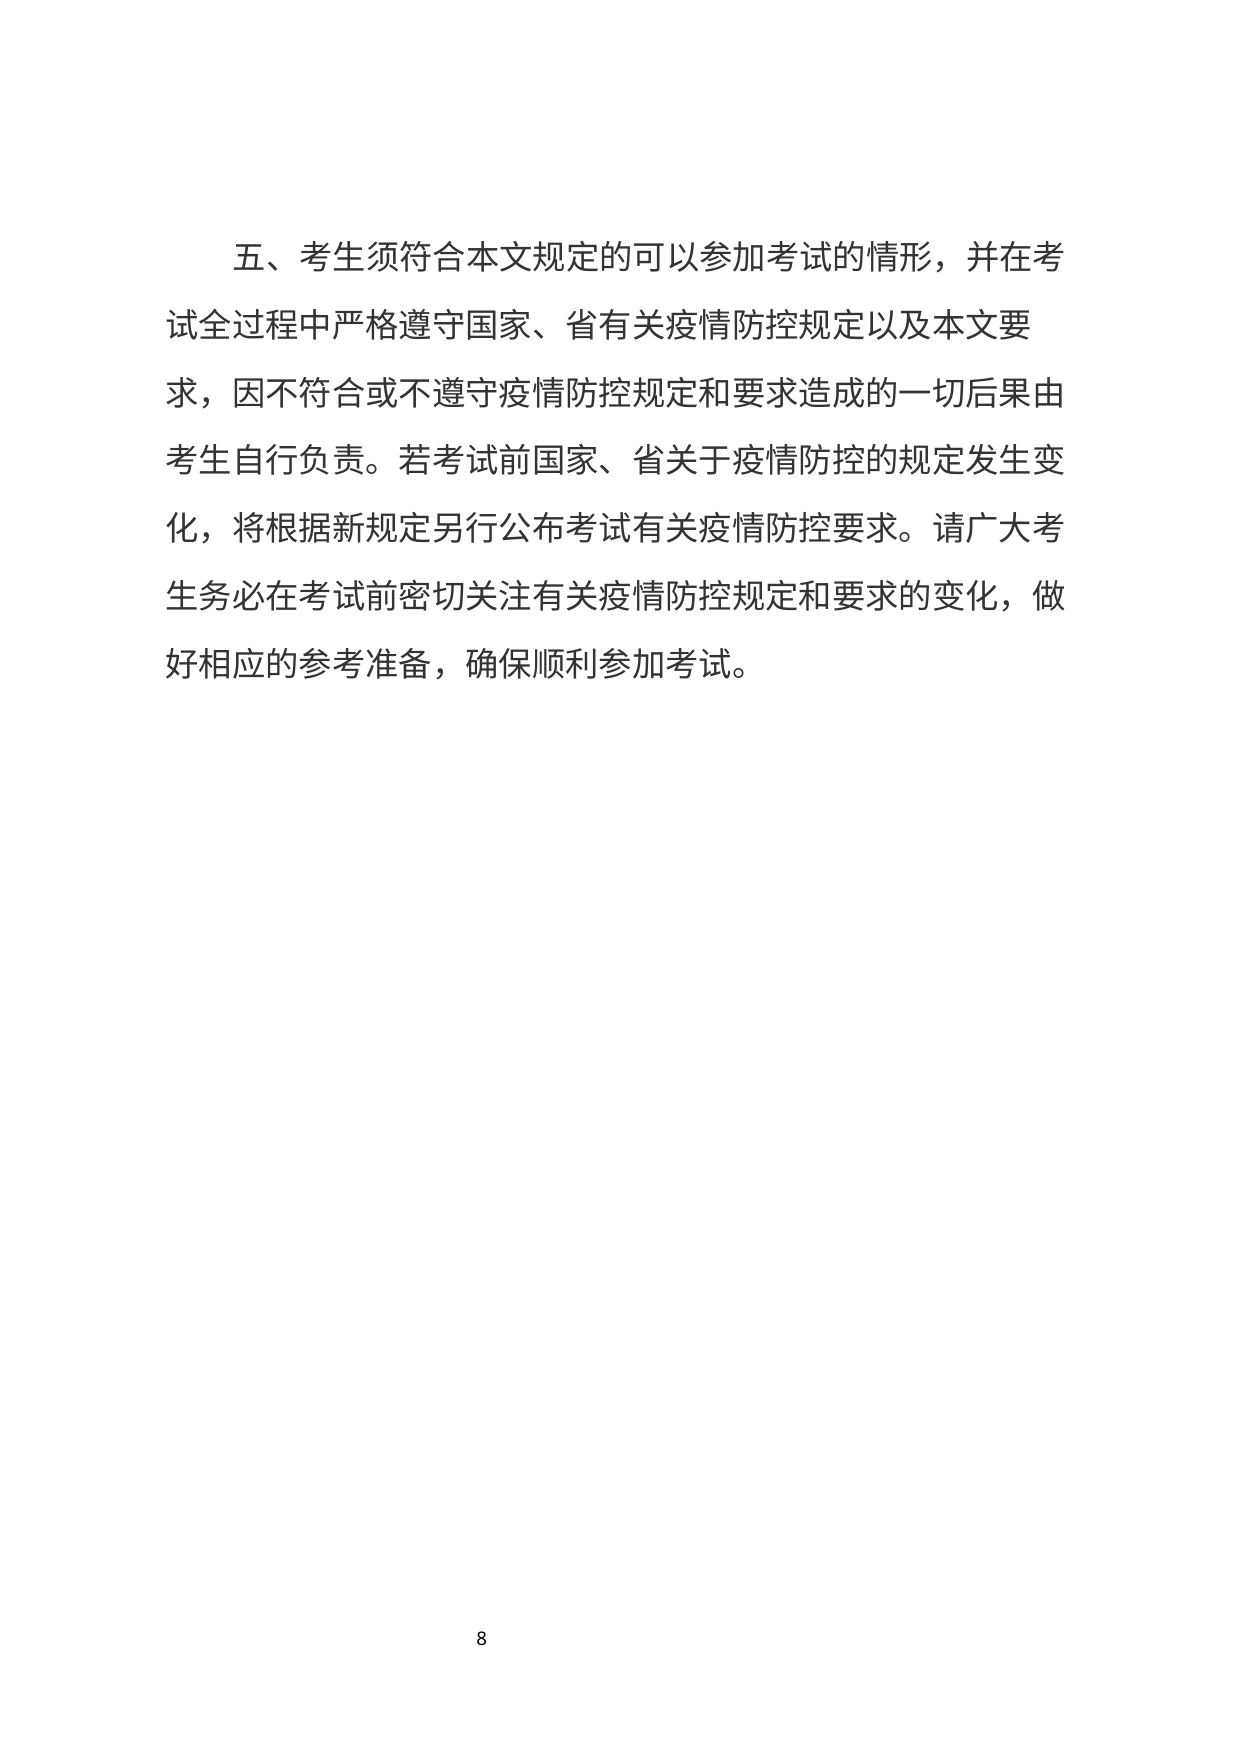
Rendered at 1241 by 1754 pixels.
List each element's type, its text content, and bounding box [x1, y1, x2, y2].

text 五、考生须符合本文规定的可以参加考试的情形，并在考试全过程中严格遵守国家、省有关疫情防控规定以及本文要求，因不符合或不遵守疫情防控规定和要求造成的一切后果由考生自行负责。若考试前国家、省关于疫情防控的规定发生变化，将根据新规定另行公布考试有关疫情防控要求。请广大考生务必在考试前密切关注有关疫情防控规定和要求的变化，做好相应的参考准备，确保顺利参加考试。 [165, 221, 1087, 696]
